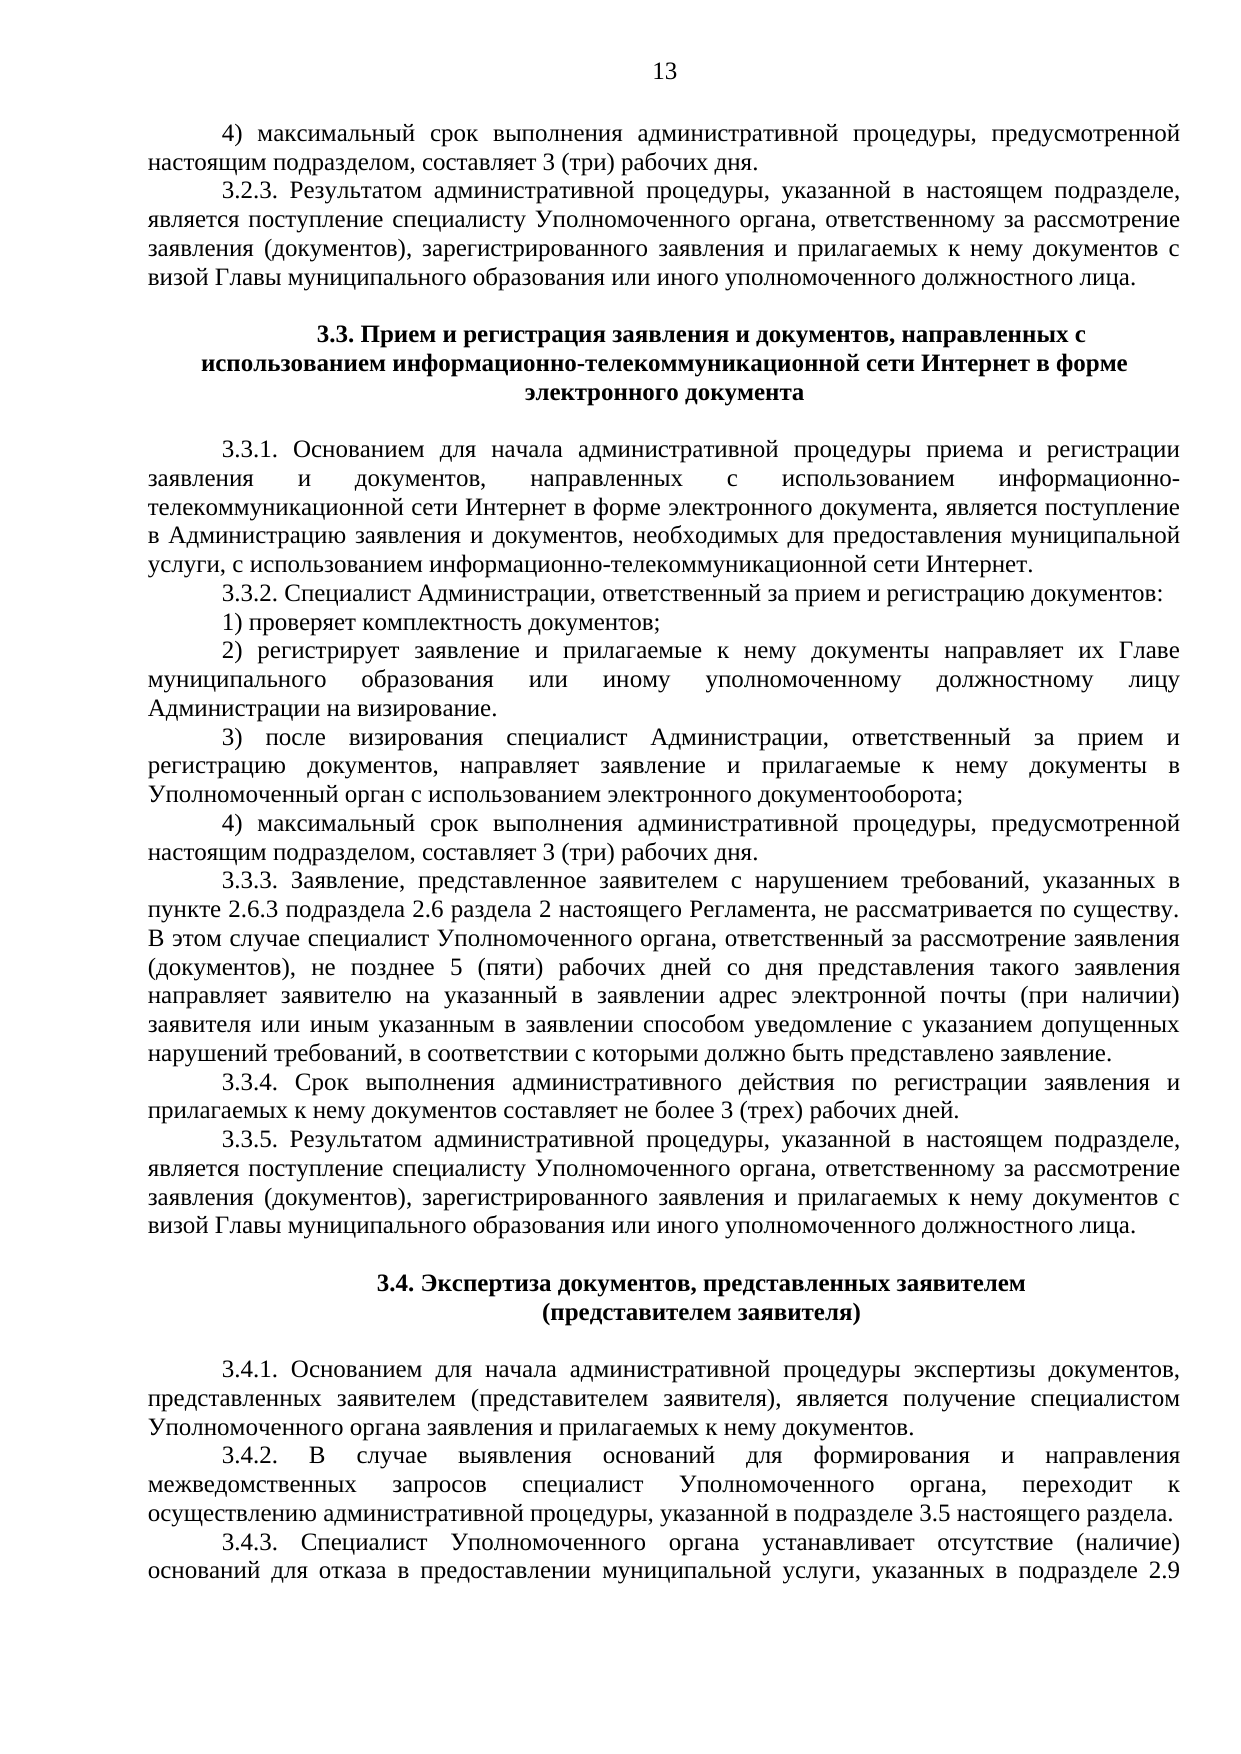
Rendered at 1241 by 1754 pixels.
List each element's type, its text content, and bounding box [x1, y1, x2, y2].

text 3.4.2. В случае выявления оснований для формирования и направления межведомственных запросов специалист Уполномоченного органа, переходит к осуществлению административной процедуры, указанной в подразделе 3.5 настоящего раздела. [148, 1441, 1181, 1527]
text 3.3.4. Срок выполнения административного действия по регистрации заявления и прилагаемых к нему документов составляет не более 3 (трех) рабочих дней. [148, 1067, 1181, 1124]
text 2) регистрирует заявление и прилагаемые к нему документы направляет их Главе муниципального образования или иному уполномоченному должностному лицу Администрации на визирование. [148, 636, 1181, 722]
text 3) после визирования специалист Администрации, ответственный за прием и регистрацию документов, направляет заявление и прилагаемые к нему документы в Уполномоченный орган с использованием электронного документооборота; [148, 722, 1181, 808]
text 1) проверяет комплектность документов; [148, 607, 1181, 636]
text 3.3.2. Специалист Администрации, ответственный за прием и регистрацию документов: [148, 578, 1181, 607]
text 3.3.1. Основанием для начала административной процедуры приема и регистрации заявления и документов, направленных с использованием информационно-телекоммуникационной сети Интернет в форме электронного документа, является поступление в Администрацию заявления и документов, необходимых для предоставления муниципальной услуги, с использованием информационно-телекоммуникационной сети Интернет. [148, 434, 1181, 578]
text 4) максимальный срок выполнения административной процедуры, предусмотренной настоящим подразделом, составляет 3 (три) рабочих дня. [148, 808, 1181, 866]
text (представителем заявителя) [148, 1297, 1181, 1326]
text 3.2.3. Результатом административной процедуры, указанной в настоящем подразделе, является поступление специалисту Уполномоченного органа, ответственному за рассмотрение заявления (документов), зарегистрированного заявления и прилагаемых к нему документов с визой Главы муниципального образования или иного уполномоченного должностного лица. [148, 176, 1181, 291]
text 3.3.3. Заявление, представленное заявителем с нарушением требований, указанных в пункте 2.6.3 подраздела 2.6 раздела 2 настоящего Регламента, не рассматривается по существу. В этом случае специалист Уполномоченного органа, ответственный за рассмотрение заявления (документов), не позднее 5 (пяти) рабочих дней со дня представления такого заявления направляет заявителю на указанный в заявлении адрес электронной почты (при наличии) заявителя или иным указанным в заявлении способом уведомление с указанием допущенных нарушений требований, в соответствии с которыми должно быть представлено заявление. [148, 866, 1181, 1067]
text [148, 1527, 1181, 1584]
text 3.4.1. Основанием для начала административной процедуры экспертизы документов, представленных заявителем (представителем заявителя), является получение специалистом Уполномоченного органа заявления и прилагаемых к нему документов. [148, 1354, 1181, 1441]
text 3.3.5. Результатом административной процедуры, указанной в настоящем подразделе, является поступление специалисту Уполномоченного органа, ответственному за рассмотрение заявления (документов), зарегистрированного заявления и прилагаемых к нему документов с визой Главы муниципального образования или иного уполномоченного должностного лица. [148, 1124, 1181, 1239]
text 3.3. Прием и регистрация заявления и документов, направленных с использованием информационно-телекоммуникационной сети Интернет в форме электронного документа [148, 319, 1181, 406]
text 3.4. Экспертиза документов, представленных заявителем [148, 1268, 1181, 1297]
text 4) максимальный срок выполнения административной процедуры, предусмотренной настоящим подразделом, составляет 3 (три) рабочих дня. [148, 118, 1181, 176]
